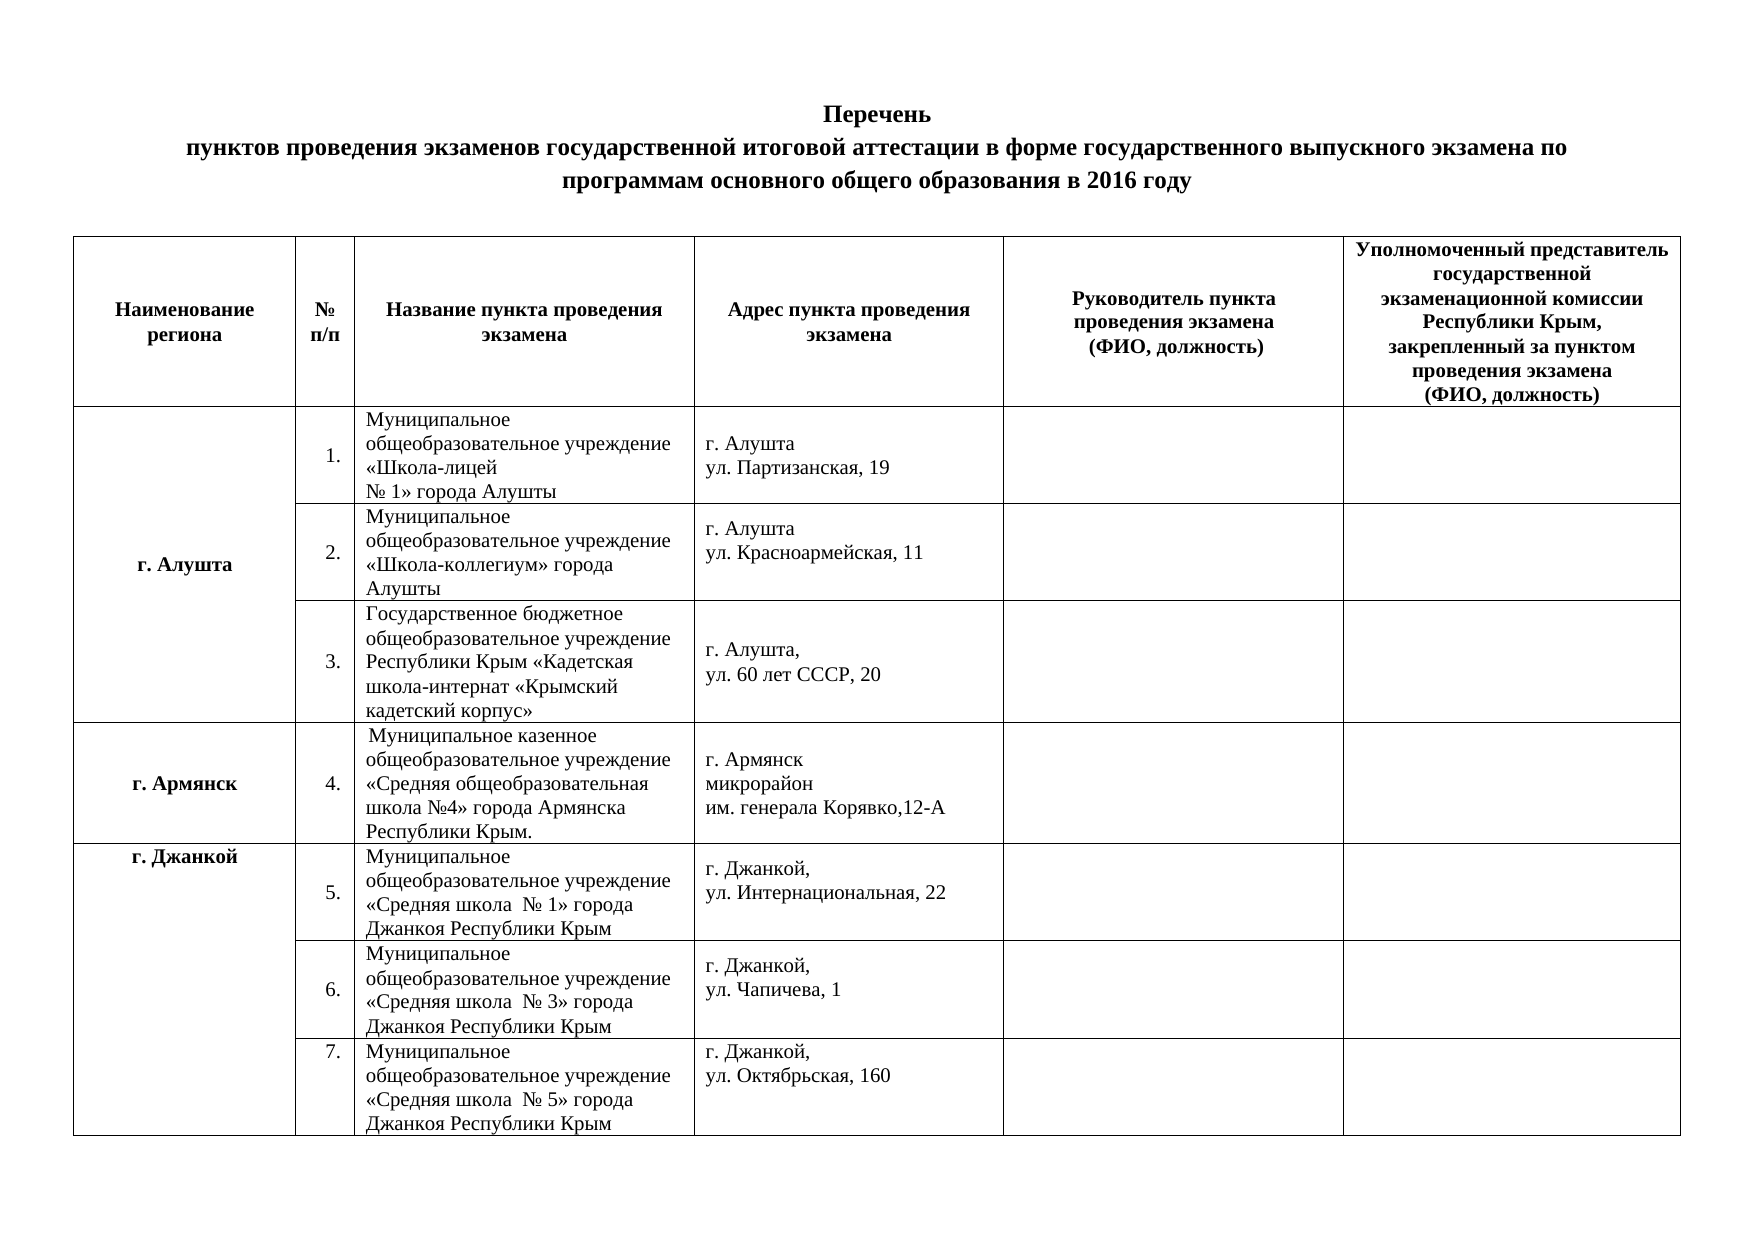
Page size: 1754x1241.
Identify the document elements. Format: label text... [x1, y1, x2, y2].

table_cell г. Джанкой [74, 844, 295, 1135]
table_cell г. Джанкой, ул. Чапичева, 1 [695, 941, 1003, 1038]
table_cell Государственное бюджетное общеобразовательное учреждение Республики Крым «Кадетская школа-интернат «Крымский кадетский корпус» [355, 601, 694, 722]
table_cell [296, 723, 354, 843]
table_cell г. Армянск микрорайон им. генерала Корявко,12-А [695, 723, 1003, 843]
table_cell [296, 1039, 354, 1135]
table_cell Муниципальное общеобразовательное учреждение «Средняя школа № 5» города Джанкоя Республики Крым [355, 1039, 694, 1135]
table_cell г. Алушта [74, 407, 295, 722]
table_cell [1344, 723, 1680, 843]
table_cell г. Алушта ул. Партизанская, 19 [695, 407, 1003, 503]
table_cell [1344, 407, 1680, 503]
table_cell [296, 504, 354, 600]
table_cell [296, 844, 354, 940]
table_header Адрес пункта проведения экзамена [695, 237, 1003, 406]
table_header Руководитель пункта проведения экзамена (ФИО, должность) [1004, 237, 1343, 406]
table_cell г. Армянск [74, 723, 295, 843]
table_header Название пункта проведения экзамена [355, 237, 694, 406]
text Перечень [118, 99, 1636, 127]
table_cell [1004, 601, 1343, 722]
table_cell Муниципальное общеобразовательное учреждение «Средняя школа № 3» города Джанкоя Республики Крым [355, 941, 694, 1038]
table_cell [1344, 941, 1680, 1038]
table_cell г. Джанкой, ул. Октябрьская, 160 [695, 1039, 1003, 1135]
table_cell [1004, 941, 1343, 1038]
table_cell [1004, 844, 1343, 940]
table_cell Муниципальное общеобразовательное учреждение «Школа-лицей № 1» города Алушты [355, 407, 694, 503]
table_cell г. Джанкой, ул. Интернациональная, 22 [695, 844, 1003, 940]
table_cell [296, 407, 354, 503]
text пунктов проведения экзаменов государственной итоговой аттестации в форме государственного выпускного экзамена по программам основного общего образования в 2016 году [118, 132, 1636, 193]
table_cell [1344, 1039, 1680, 1135]
table_cell [1344, 844, 1680, 940]
table_cell [1004, 723, 1343, 843]
table_cell [1344, 601, 1680, 722]
table_cell [1344, 504, 1680, 600]
table_cell Муниципальное общеобразовательное учреждение «Средняя школа № 1» города Джанкоя Республики Крым [355, 844, 694, 940]
table_cell г. Алушта, ул. 60 лет СССР, 20 [695, 601, 1003, 722]
table_cell Муниципальное казенное общеобразовательное учреждение «Средняя общеобразовательная школа №4» города Армянска Республики Крым. [355, 723, 694, 843]
table_header Уполномоченный представитель государственной экзаменационной комиссии Республики Крым, закрепленный за пунктом проведения экзамена (ФИО, должность) [1344, 237, 1680, 406]
table_cell г. Алушта ул. Красноармейская, 11 [695, 504, 1003, 600]
table_header Наименование региона [74, 237, 295, 406]
table_header № п/п [296, 237, 354, 406]
table_cell [296, 941, 354, 1038]
table_cell [296, 601, 354, 722]
table_cell [1004, 407, 1343, 503]
table_cell [1004, 504, 1343, 600]
table_cell [1004, 1039, 1343, 1135]
table_cell Муниципальное общеобразовательное учреждение «Школа-коллегиум» города Алушты [355, 504, 694, 600]
